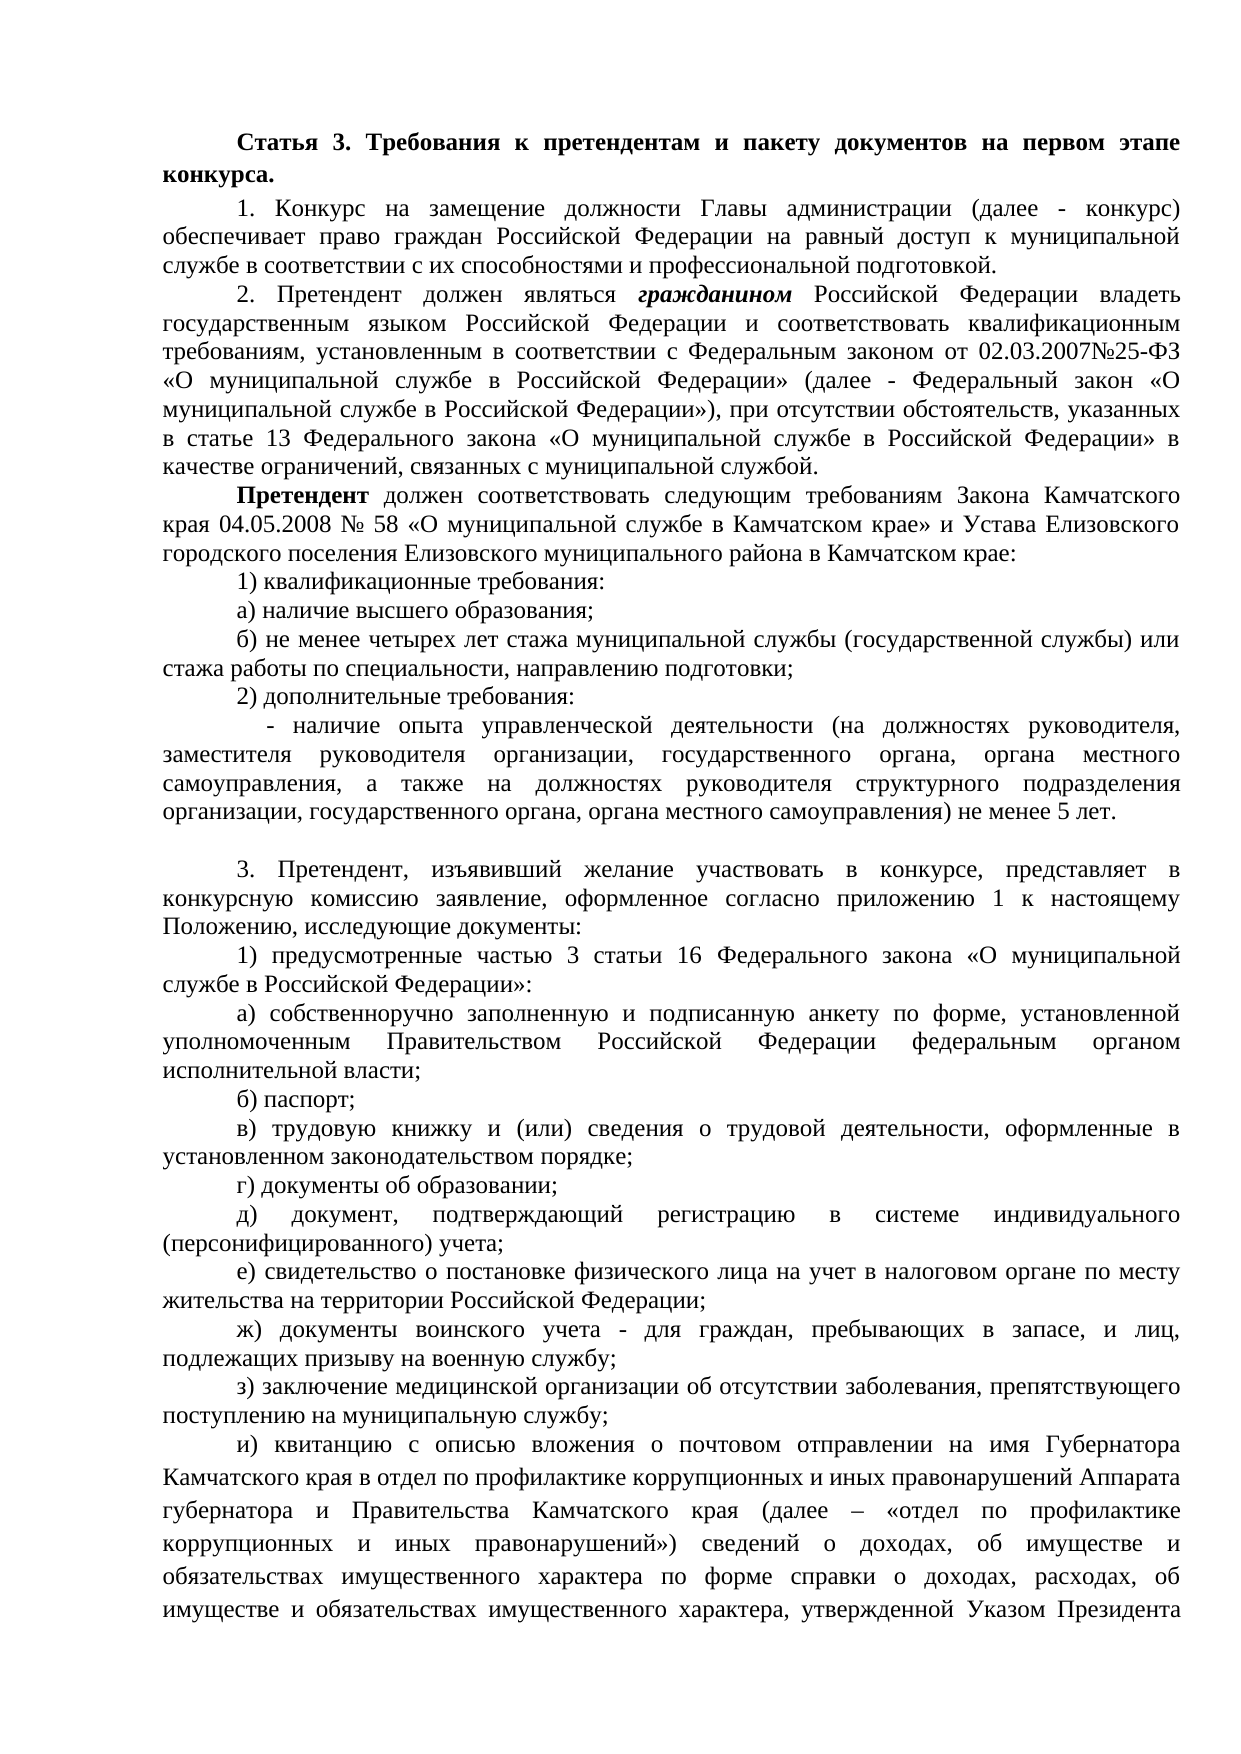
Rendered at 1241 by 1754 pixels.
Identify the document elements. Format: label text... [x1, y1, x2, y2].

text а) собственноручно заполненную и подписанную анкету по форме, установленной уполномоченным Правительством Российской Федерации федеральным органом исполнительной власти; [162, 998, 1181, 1084]
text - наличие опыта управленческой деятельности (на должностях руководителя, заместителя руководителя организации, государственного органа, органа местного самоуправления, а также на должностях руководителя структурного подразделения организации, государственного органа, органа местного самоуправления) не менее 5 лет. [162, 710, 1181, 825]
text б) не менее четырех лет стажа муниципальной службы (государственной службы) или стажа работы по специальности, направлению подготовки; [162, 624, 1181, 681]
text 2) дополнительные требования: [162, 681, 1181, 710]
text г) документы об образовании; [162, 1170, 1181, 1199]
text а) наличие высшего образования; [162, 595, 1181, 624]
text Статья 3. Требования к претендентам и пакету документов на первом этапе конкурса. [162, 127, 1181, 188]
text Претендент должен соответствовать следующим требованиям Закона Камчатского края 04.05.2008 № 58 «О муниципальной службе в Камчатском крае» и Устава Елизовского городского поселения Елизовского муниципального района в Камчатском крае: [162, 480, 1181, 566]
text д) документ, подтверждающий регистрацию в системе индивидуального (персонифицированного) учета; [162, 1199, 1181, 1256]
text з) заключение медицинской организации об отсутствии заболевания, препятствующего поступлению на муниципальную службу; [162, 1371, 1181, 1429]
text б) паспорт; [162, 1084, 1181, 1113]
text ж) документы воинского учета - для граждан, пребывающих в запасе, и лиц, подлежащих призыву на военную службу; [162, 1314, 1181, 1371]
text 1. Конкурс на замещение должности Главы администрации (далее - конкурс) обеспечивает право граждан Российской Федерации на равный доступ к муниципальной службе в соответствии с их способностями и профессиональной подготовкой. [162, 193, 1181, 279]
text 1) предусмотренные частью 3 статьи 16 Федерального закона «О муниципальной службе в Российской Федерации»: [162, 940, 1181, 998]
text 3. Претендент, изъявивший желание участвовать в конкурсе, представляет в конкурсную комиссию заявление, оформленное согласно приложению 1 к настоящему Положению, исследующие документы: [162, 854, 1181, 940]
text в) трудовую книжку и (или) сведения о трудовой деятельности, оформленные в установленном законодательством порядке; [162, 1113, 1181, 1170]
text 2. Претендент должен являться гражданином Российской Федерации владеть государственным языком Российской Федерации и соответствовать квалификационным требованиям, установленным в соответствии с Федеральным законом от 02.03.2007№25-ФЗ «О муниципальной службе в Российской Федерации» (далее - Федеральный закон «О муниципальной службе в Российской Федерации»), при отсутствии обстоятельств, указанных в статье 13 Федерального закона «О муниципальной службе в Российской Федерации» в качестве ограничений, связанных с муниципальной службой. [162, 279, 1181, 480]
text 1) квалификационные требования: [162, 566, 1181, 595]
text е) свидетельство о постановке физического лица на учет в налоговом органе по месту жительства на территории Российской Федерации; [162, 1256, 1181, 1314]
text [162, 1429, 1181, 1623]
